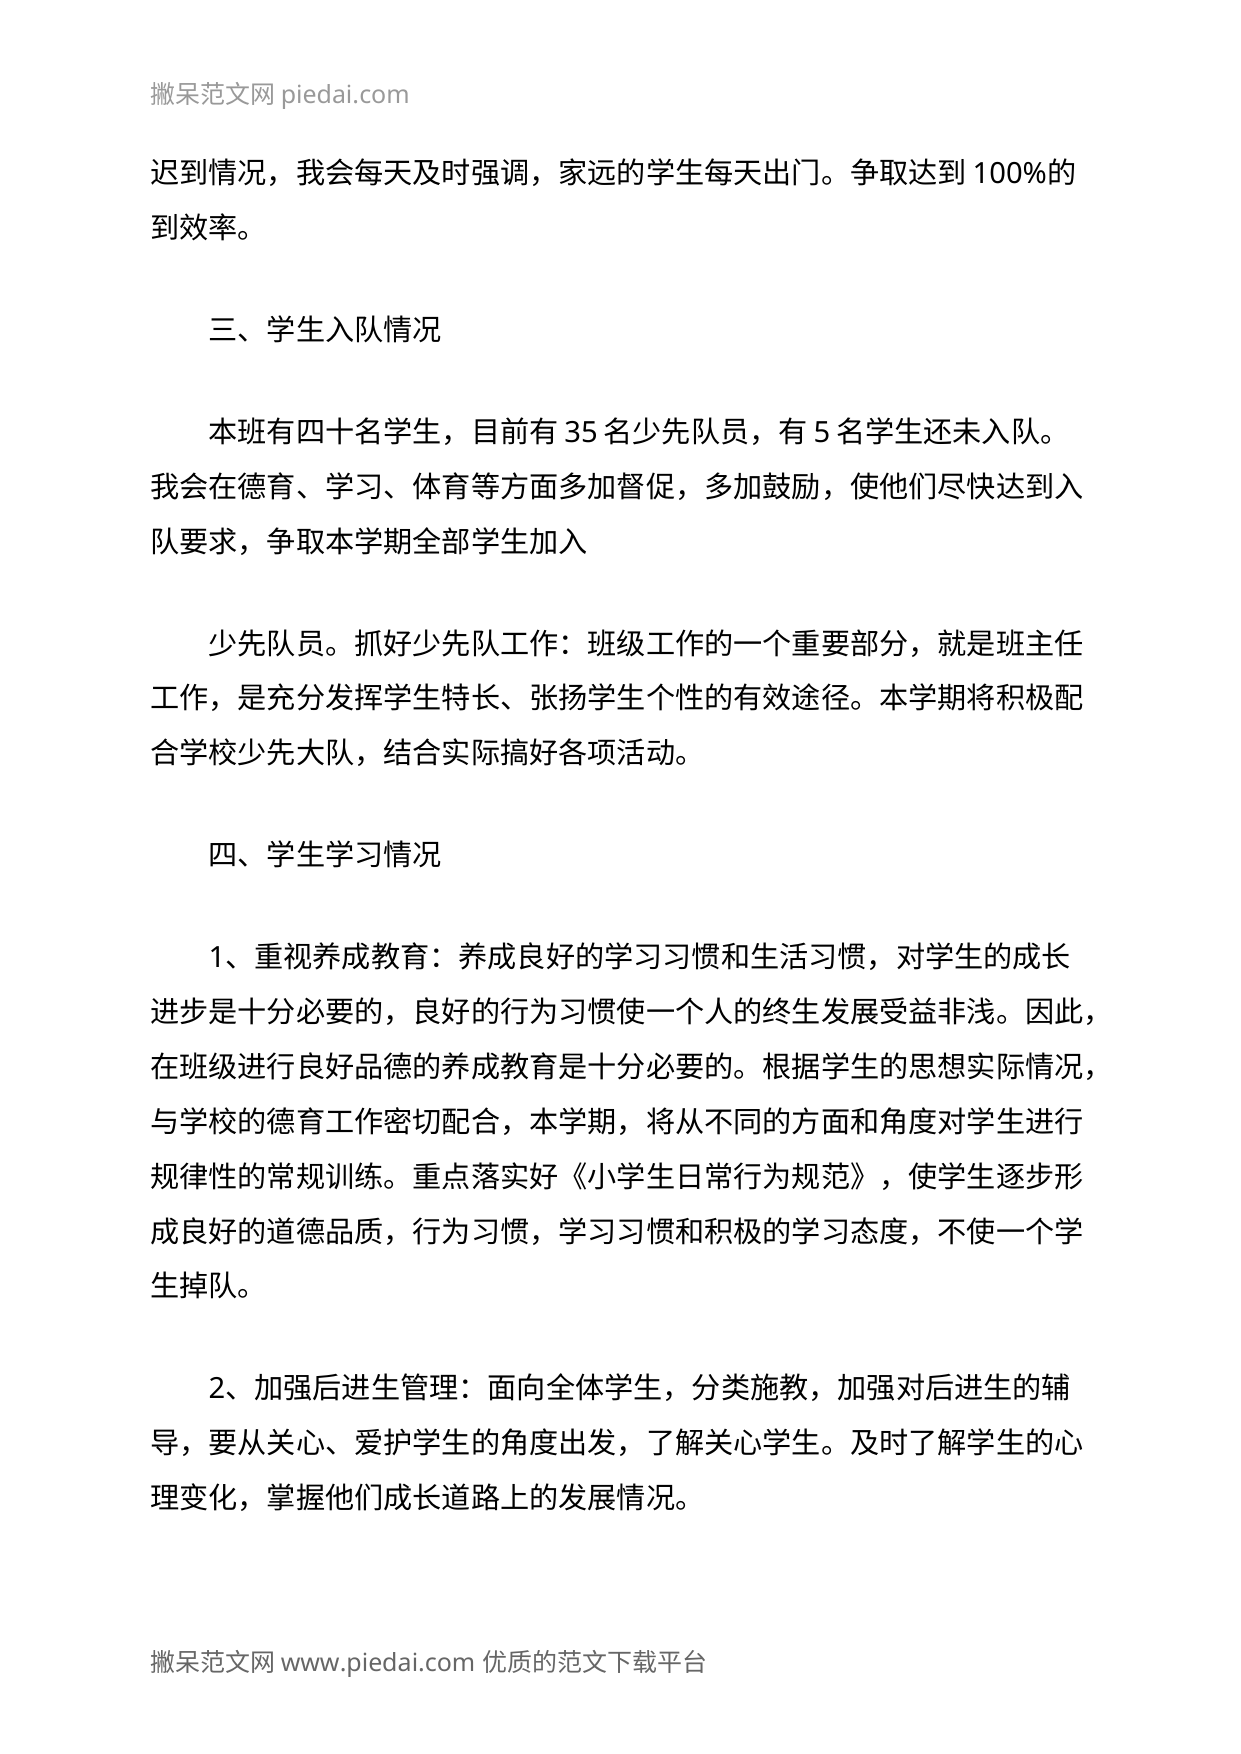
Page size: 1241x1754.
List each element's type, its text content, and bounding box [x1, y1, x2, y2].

text 少先队员。抓好少先队工作：班级工作的一个重要部分，就是班主任工作，是充分发挥学生特长、张扬学生个性的有效途径。本学期将积极配合学校少先大队，结合实际搞好各项活动。 [150, 620, 1090, 772]
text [150, 150, 1090, 247]
text 三、学生入队情况 [150, 307, 1090, 349]
text 1、重视养成教育：养成良好的学习习惯和生活习惯，对学生的成长进步是十分必要的，良好的行为习惯使一个人的终生发展受益非浅。因此，在班级进行良好品德的养成教育是十分必要的。根据学生的思想实际情况，与学校的德育工作密切配合，本学期，将从不同的方面和角度对学生进行规律性的常规训练。重点落实好《小学生日常行为规范》，使学生逐步形成良好的道德品质，行为习惯，学习习惯和积极的学习态度，不使一个学生掉队。 [150, 933, 1090, 1305]
text 2、加强后进生管理：面向全体学生，分类施教，加强对后进生的辅导，要从关心、爱护学生的角度出发，了解关心学生。及时了解学生的心理变化，掌握他们成长道路上的发展情况。 [150, 1365, 1090, 1517]
text 四、学生学习情况 [150, 832, 1090, 874]
text 本班有四十名学生，目前有35名少先队员，有5名学生还未入队。我会在德育、学习、体育等方面多加督促，多加鼓励，使他们尽快达到入队要求，争取本学期全部学生加入 [150, 408, 1090, 561]
